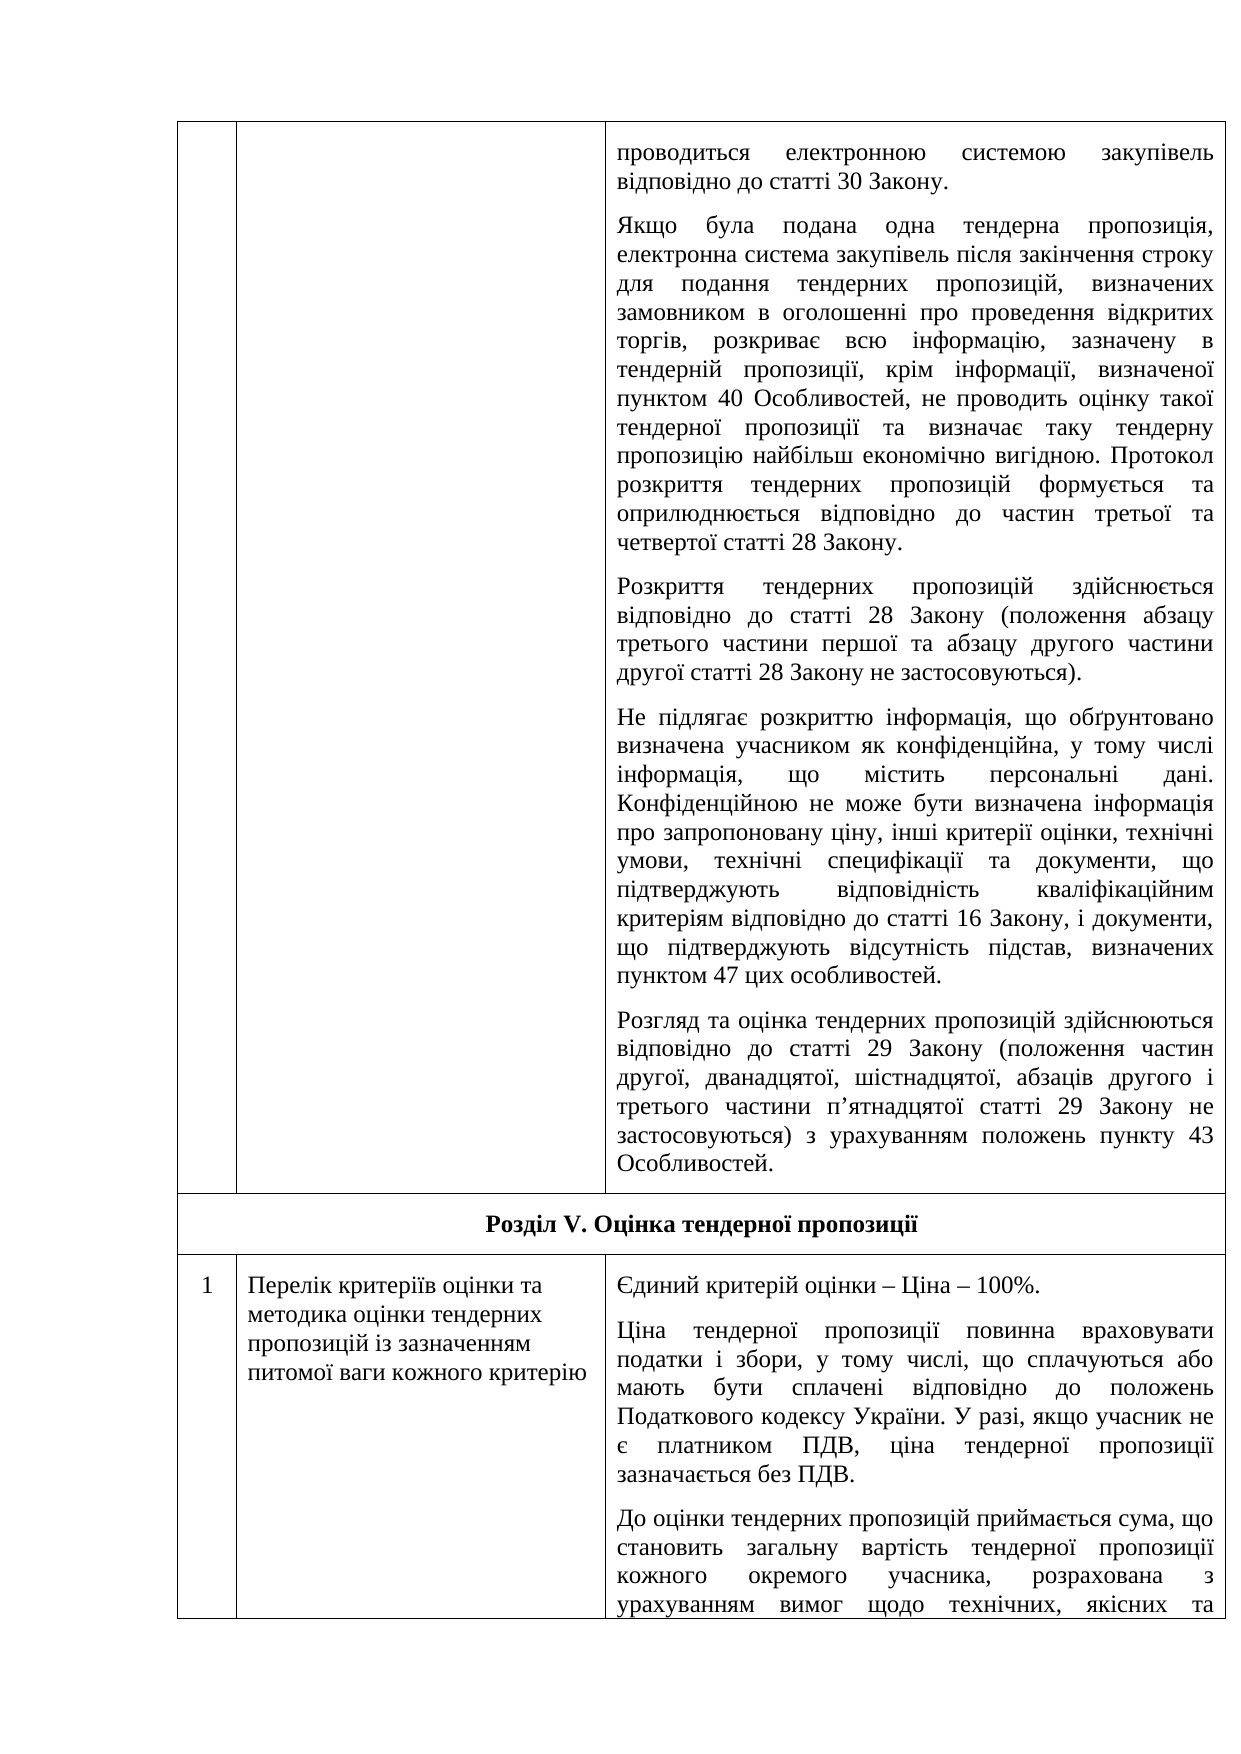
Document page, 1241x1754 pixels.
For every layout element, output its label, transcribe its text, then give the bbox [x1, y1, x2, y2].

table_cell 1 [178, 1255, 236, 1618]
table_cell 2 [178, 122, 236, 1193]
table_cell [237, 1255, 605, 1618]
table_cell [237, 122, 605, 1193]
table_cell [606, 122, 1225, 1193]
table_cell Розділ V. Оцінка тендерної пропозиції [178, 1194, 1225, 1254]
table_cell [606, 1255, 1225, 1618]
